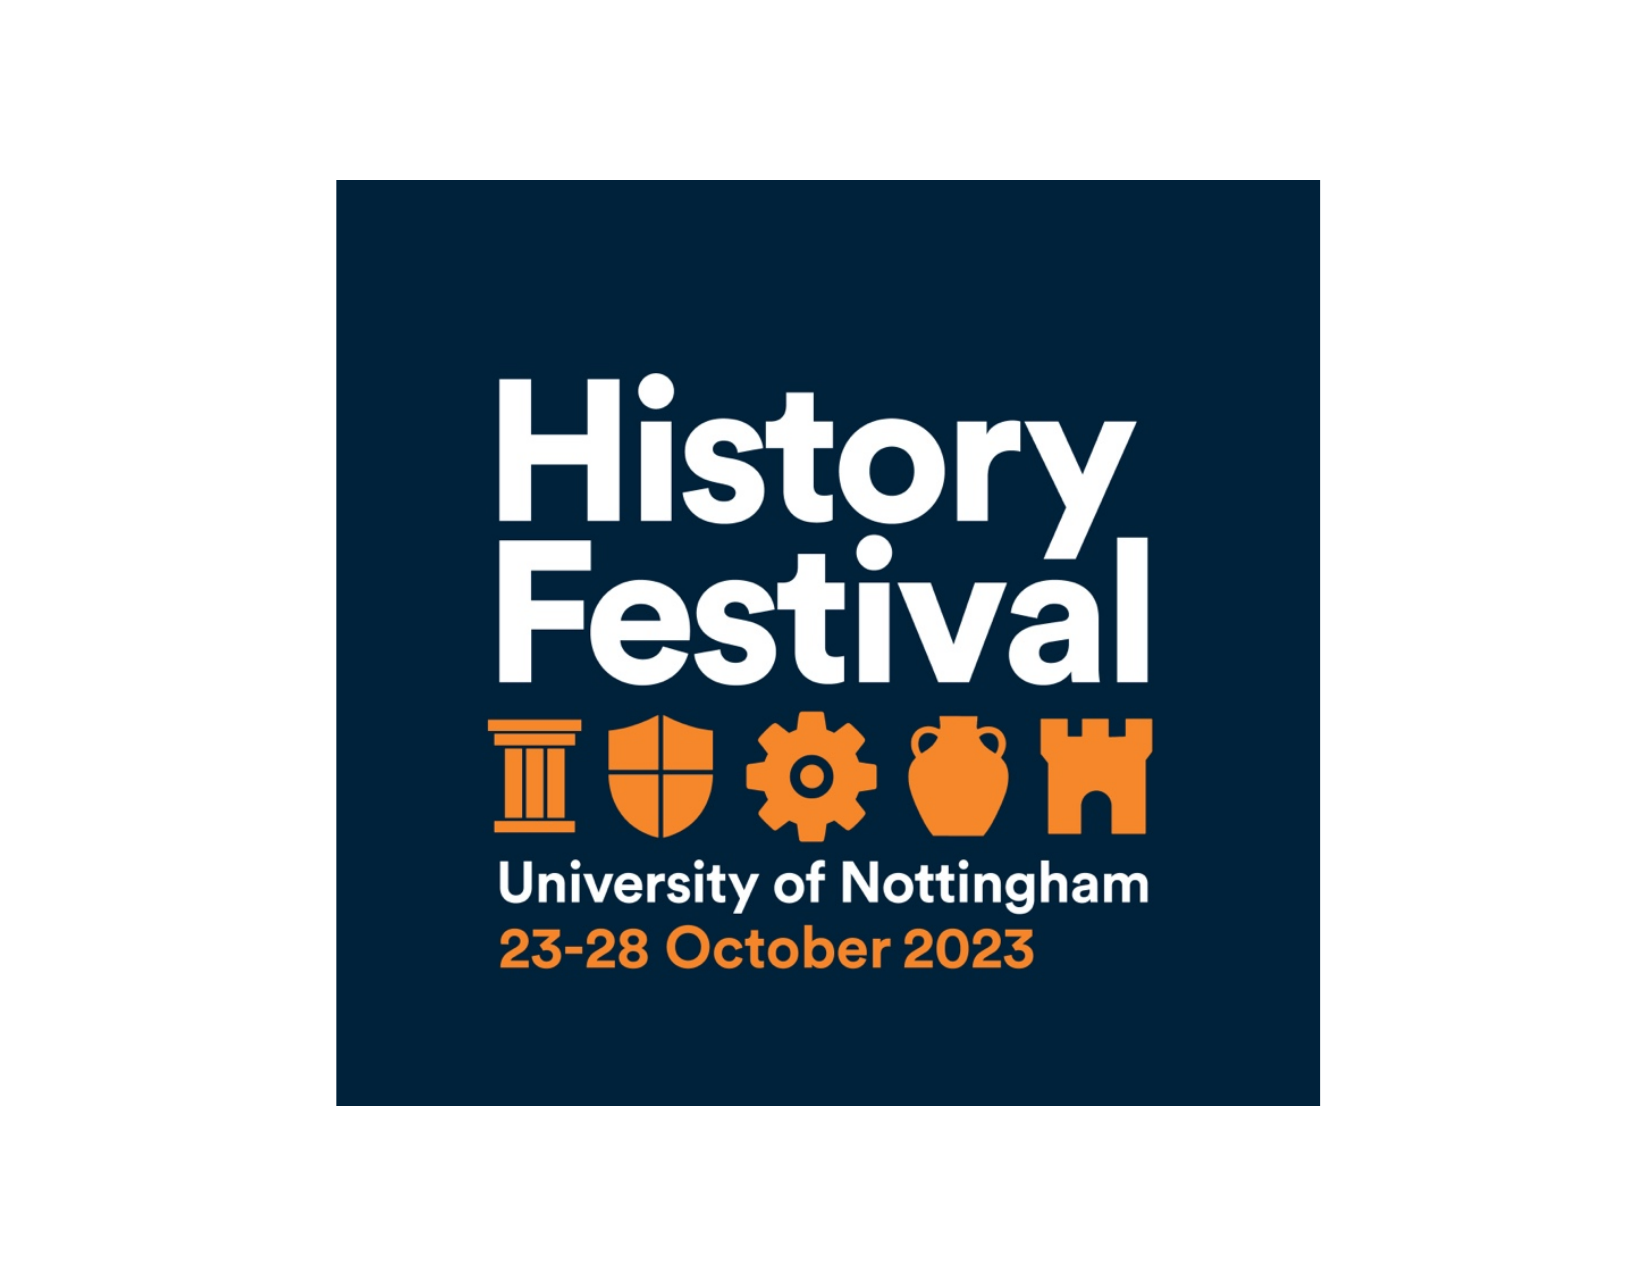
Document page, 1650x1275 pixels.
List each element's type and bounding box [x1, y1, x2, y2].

picture [336, 180, 1321, 1106]
